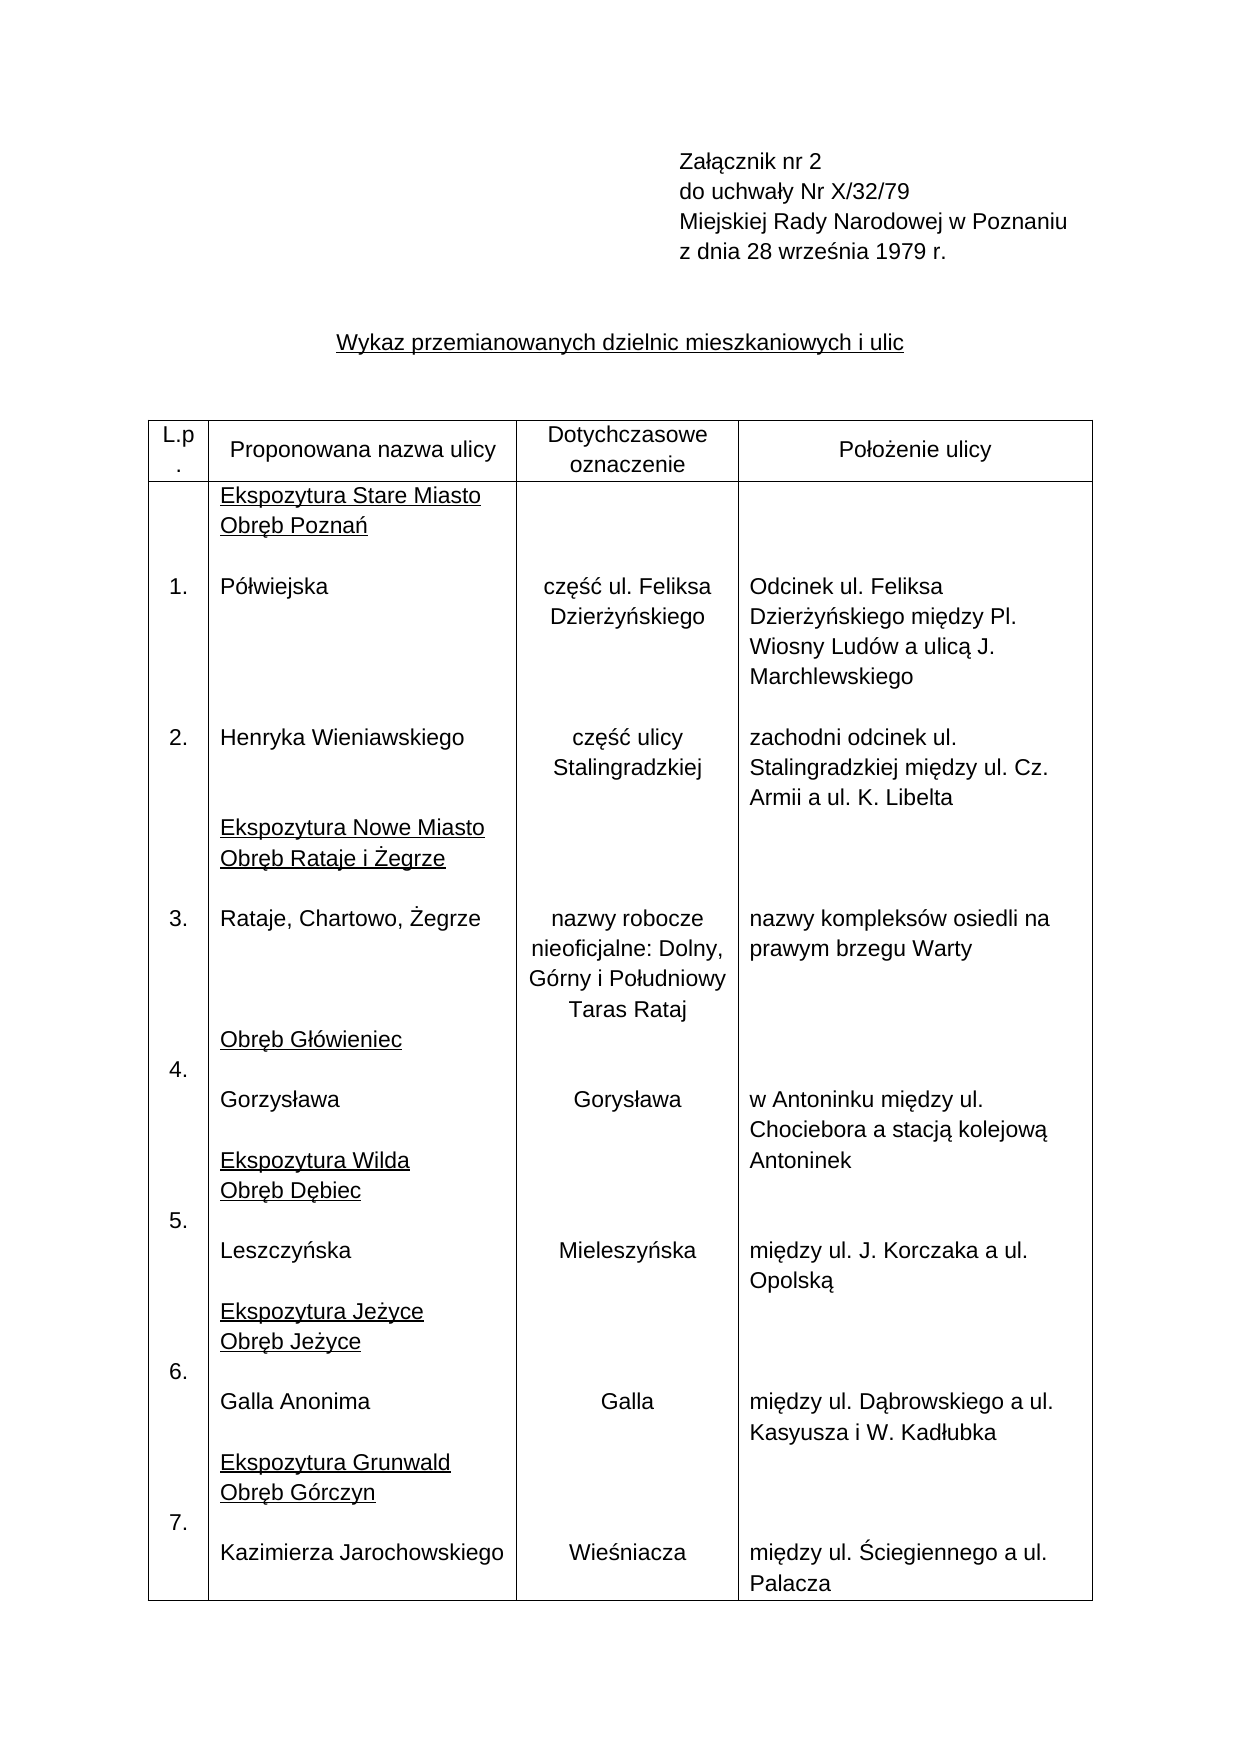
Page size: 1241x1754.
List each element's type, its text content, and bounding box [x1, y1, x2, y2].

table_cell 1. 2. 3. 4. 5. 6. 7. [149, 482, 208, 1600]
table_header Proponowana nazwa ulicy [209, 421, 516, 481]
text Miejskiej Rady Narodowej w Poznaniu [148, 208, 1093, 234]
text z dnia 28 września 1979 r. [148, 238, 1093, 264]
text Załącznik nr 2 [148, 148, 1093, 174]
table_cell Odcinek ul. Feliksa Dzierżyńskiego między Pl. Wiosny Ludów a ulicą J. Marchlewskiego zachodni odcinek ul. Stalingradzkiej między ul. Cz. Armii a ul. K. Libelta nazwy kompleksów osiedli na prawym brzegu Warty w Antoninku między ul. Chociebora a stacją kolejową Antoninek między ul. J. Korczaka a ul. Opolską między ul. Dąbrowskiego a ul. Kasyusza i W. Kadłubka między ul. Ściegiennego a ul. Palacza [739, 482, 1092, 1600]
text do uchwały Nr X/32/79 [148, 178, 1093, 204]
table_header Dotychczasowe oznaczenie [517, 421, 738, 481]
table_header L.p. [149, 421, 208, 481]
table_cell Ekspozytura Stare Miasto Obręb Poznań Półwiejska Henryka Wieniawskiego Ekspozytura Nowe Miasto Obręb Rataje i Żegrze Rataje, Chartowo, Żegrze Obręb Główieniec Gorzysława Ekspozytura Wilda Obręb Dębiec Leszczyńska Ekspozytura Jeżyce Obręb Jeżyce Galla Anonima Ekspozytura Grunwald Obręb Górczyn Kazimierza Jarochowskiego [209, 482, 516, 1600]
table_header Położenie ulicy [739, 421, 1092, 481]
text Wykaz przemianowanych dzielnic mieszkaniowych i ulic [148, 329, 1093, 355]
table_cell część ul. Feliksa Dzierżyńskiego część ulicy Stalingradzkiej nazwy robocze nieoficjalne: Dolny, Górny i Południowy Taras Rataj Gorysława Mieleszyńska Galla Wieśniacza [517, 482, 738, 1600]
